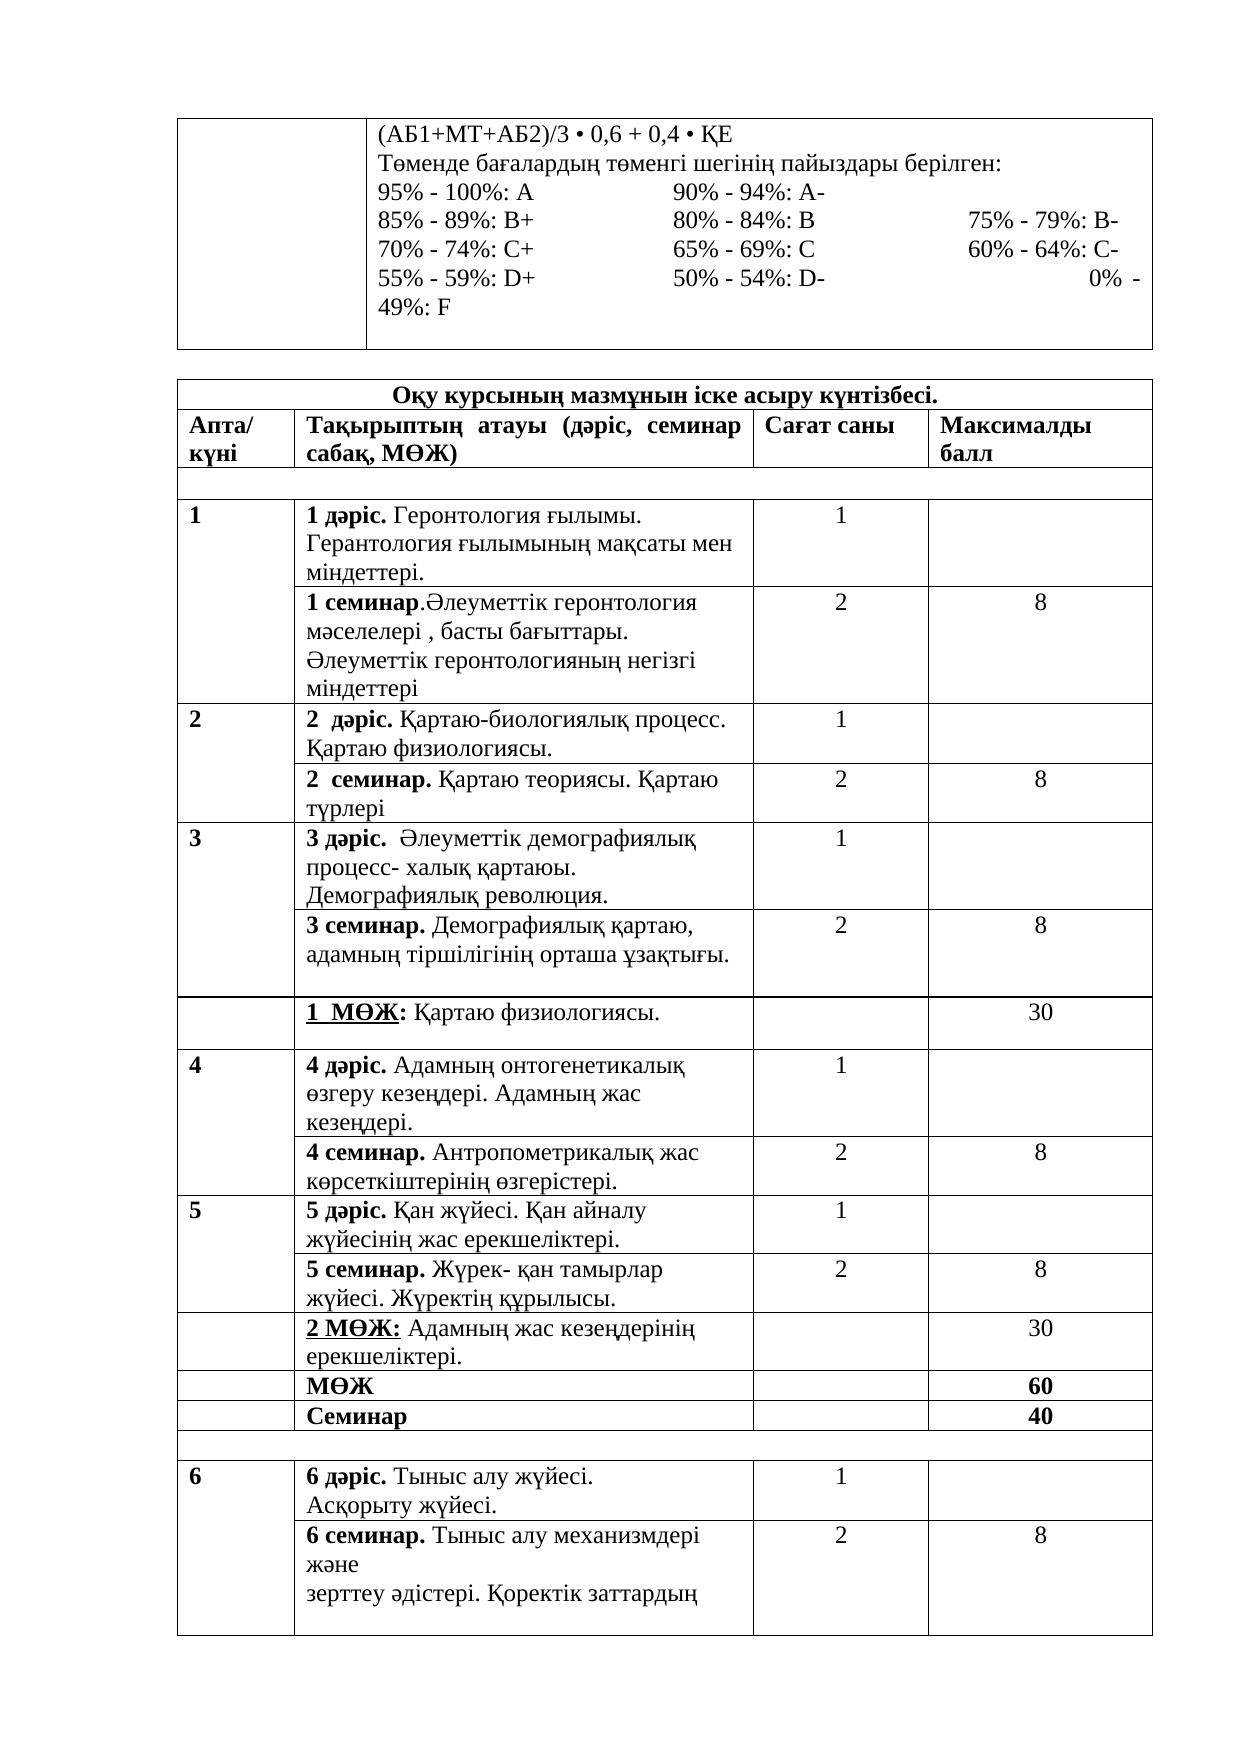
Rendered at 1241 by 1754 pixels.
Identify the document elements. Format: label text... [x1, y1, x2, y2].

table_cell 6 дәріс. Тыныс алу жүйесі. Асқорыту жүйесі. [295, 1461, 753, 1519]
table_cell 1 [178, 500, 294, 703]
table_cell 1 дәріс. Геронтология ғылымы. Герантология ғылымының мақсаты мен міндеттері. [295, 500, 753, 586]
table_header Оқу курсының мазмұнын іске асыру күнтізбесі. [178, 380, 1152, 409]
table_cell [178, 468, 1152, 499]
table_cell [367, 119, 1152, 349]
table_cell 1 МӨЖ: Қартаю физиологиясы. [295, 998, 753, 1049]
table_cell 3 дәріс. Әлеуметтік демографиялық процесс- халық қартаюы. Демографиялық революция. [295, 823, 753, 909]
table_cell МӨЖ [295, 1371, 753, 1400]
table_cell 5 [178, 1196, 294, 1312]
table_cell 8 [929, 587, 1152, 703]
table_cell 1 [754, 704, 928, 763]
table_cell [295, 1521, 753, 1635]
table_cell [178, 1431, 1152, 1460]
table_cell Апта/ күні [178, 410, 294, 467]
table_cell [929, 500, 1152, 586]
table_cell [754, 1371, 928, 1400]
table_cell [754, 1313, 928, 1370]
table_cell 8 [929, 1137, 1152, 1194]
table_cell 2 [178, 704, 294, 822]
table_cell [178, 119, 366, 349]
table_cell 3 семинар. Демографиялық қартаю, адамның тіршілігінің орташа ұзақтығы. [295, 910, 753, 996]
table_cell 2 семинар. Қартаю теориясы. Қартаю түрлері [295, 764, 753, 822]
table_cell 2 [754, 1521, 928, 1635]
table_cell 6 [178, 1461, 294, 1635]
table_cell 1 [754, 1196, 928, 1253]
table_cell 8 [929, 1521, 1152, 1635]
table_cell 2 [754, 587, 928, 703]
table_cell 40 [929, 1401, 1152, 1430]
table_cell [754, 998, 928, 1049]
table_cell [929, 704, 1152, 763]
table_cell 30 [929, 998, 1152, 1049]
table_cell Семинар [295, 1401, 753, 1430]
table_cell 8 [929, 910, 1152, 996]
table_cell [178, 1313, 294, 1370]
table_cell Тақырыптың атауы (дәріс, семинар сабақ, МӨЖ) [295, 410, 753, 467]
table_cell 8 [929, 764, 1152, 822]
table_cell Сағат саны [754, 410, 928, 467]
table_cell 1 [754, 1461, 928, 1519]
table_cell 2 [754, 910, 928, 996]
table_cell 4 дәріс. Адамның онтогенетикалық өзгеру кезеңдері. Адамның жас кезеңдері. [295, 1050, 753, 1136]
table_cell [929, 1461, 1152, 1519]
table_cell 4 семинар. Антропометрикалық жас көрсеткіштерінің өзгерістері. [295, 1137, 753, 1194]
table_cell 1 [754, 823, 928, 909]
table_cell [929, 823, 1152, 909]
table_cell 2 дәріс. Қартаю-биологиялық процесс. Қартаю физиологиясы. [295, 704, 753, 763]
table_cell Максималды балл [929, 410, 1152, 467]
table_cell 2 [754, 764, 928, 822]
table_cell [178, 1401, 294, 1430]
table_cell [754, 1401, 928, 1430]
table_cell [178, 998, 294, 1049]
table_cell 1 семинар.Әлеуметтік геронтология мәселелері , басты бағыттары. Әлеуметтік геронтологияның негізгі міндеттері [295, 587, 753, 703]
table_cell 1 [754, 500, 928, 586]
table_cell 1 [754, 1050, 928, 1136]
table_cell 4 [178, 1050, 294, 1194]
table_cell 2 МӨЖ: Адамның жас кезеңдерінің ерекшеліктері. [295, 1313, 753, 1370]
table_cell 5 семинар. Жүрек- қан тамырлар жүйесі. Жүректің құрылысы. [295, 1254, 753, 1312]
table_cell 2 [754, 1137, 928, 1194]
table_cell 2 [754, 1254, 928, 1312]
table_cell 5 дәріс. Қан жүйесі. Қан айналу жүйесінің жас ерекшеліктері. [295, 1196, 753, 1253]
table_cell 3 [178, 823, 294, 996]
table_cell 30 [929, 1313, 1152, 1370]
table_cell [929, 1196, 1152, 1253]
table_cell [929, 1050, 1152, 1136]
table_cell 8 [929, 1254, 1152, 1312]
table_cell [178, 1371, 294, 1400]
table_cell 60 [929, 1371, 1152, 1400]
